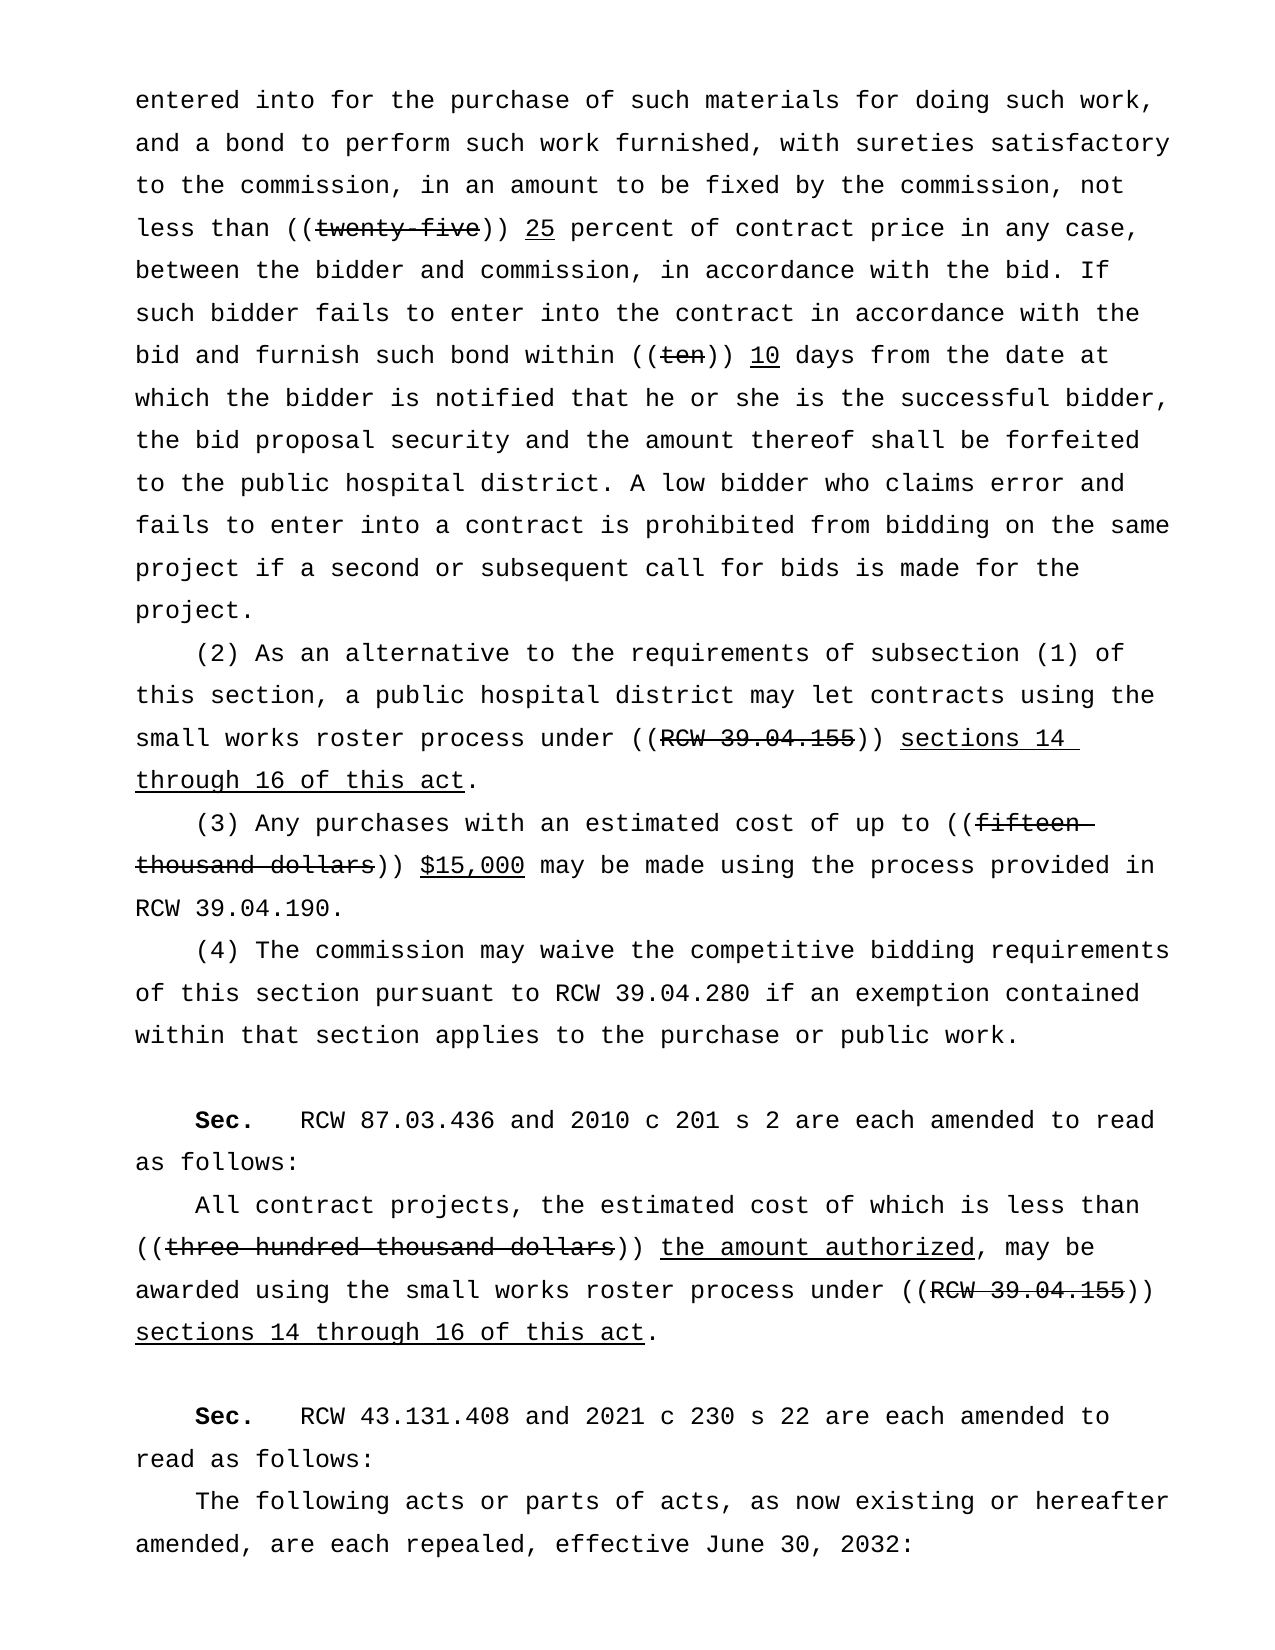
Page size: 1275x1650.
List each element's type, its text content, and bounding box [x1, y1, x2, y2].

text The following acts or parts of acts, as now existing or hereafter amended, are each repealed, effective June 30, 2032: [135, 1476, 1170, 1561]
text (3) Any purchases with an estimated cost of up to ((fifteen thousand dollars)) $15,000 may be made using the process provided in RCW 39.04.190. [135, 797, 1170, 925]
text Sec. RCW 43.131.408 and 2021 c 230 s 22 are each amended to read as follows: [135, 1391, 1170, 1476]
text All contract projects, the estimated cost of which is less than ((three hundred thousand dollars)) the amount authorized, may be awarded using the small works roster process under ((RCW 39.04.155)) sections 14 through 16 of this act. [135, 1179, 1170, 1349]
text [135, 75, 1170, 627]
text (4) The commission may waive the competitive bidding requirements of this section pursuant to RCW 39.04.280 if an exemption contained within that section applies to the purchase or public work. [135, 925, 1170, 1052]
text (2) As an alternative to the requirements of subsection (1) of this section, a public hospital district may let contracts using the small works roster process under ((RCW 39.04.155)) sections 14 through 16 of this act. [135, 627, 1170, 797]
text Sec. RCW 87.03.436 and 2010 c 201 s 2 are each amended to read as follows: [135, 1094, 1170, 1179]
